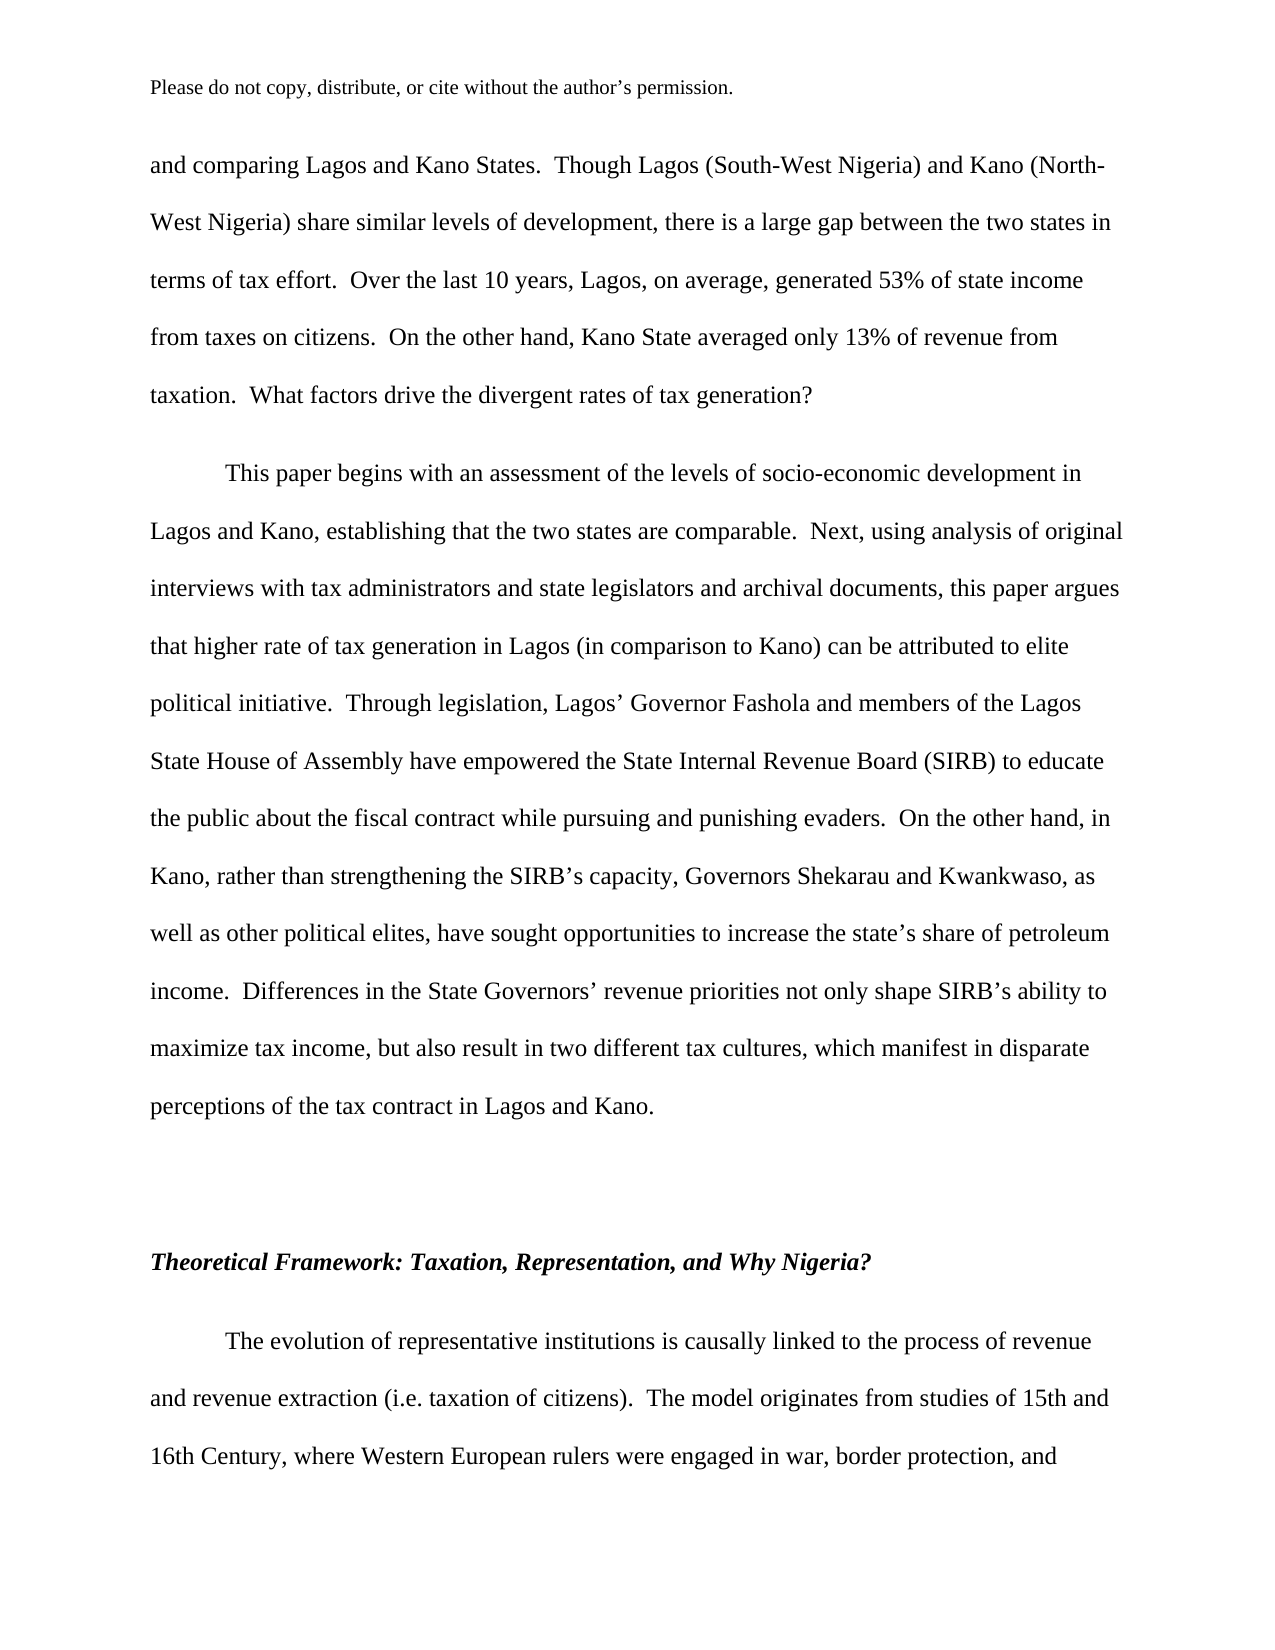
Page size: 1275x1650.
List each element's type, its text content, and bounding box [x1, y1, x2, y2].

text This paper begins with an assessment of the levels of socio-economic development in Lagos and Kano, establishing that the two states are comparable. Next, using analysis of original interviews with tax administrators and state legislators and archival documents, this paper argues that higher rate of tax generation in Lagos (in comparison to Kano) can be attributed to elite political initiative. Through legislation, Lagos’ Governor Fashola and members of the Lagos State House of Assembly have empowered the State Internal Revenue Board (SIRB) to educate the public about the fiscal contract while pursuing and punishing evaders. On the other hand, in Kano, rather than strengthening the SIRB’s capacity, Governors Shekarau and Kwankwaso, as well as other political elites, have sought opportunities to increase the state’s share of petroleum income. Differences in the State Governors’ revenue priorities not only shape SIRB’s ability to maximize tax income, but also result in two different tax cultures, which manifest in disparate perceptions of the tax contract in Lagos and Kano. [150, 458, 1125, 1119]
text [150, 150, 1125, 409]
text Theoretical Framework: Taxation, Representation, and Why Nigeria? [150, 1247, 1125, 1276]
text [150, 1326, 1125, 1469]
